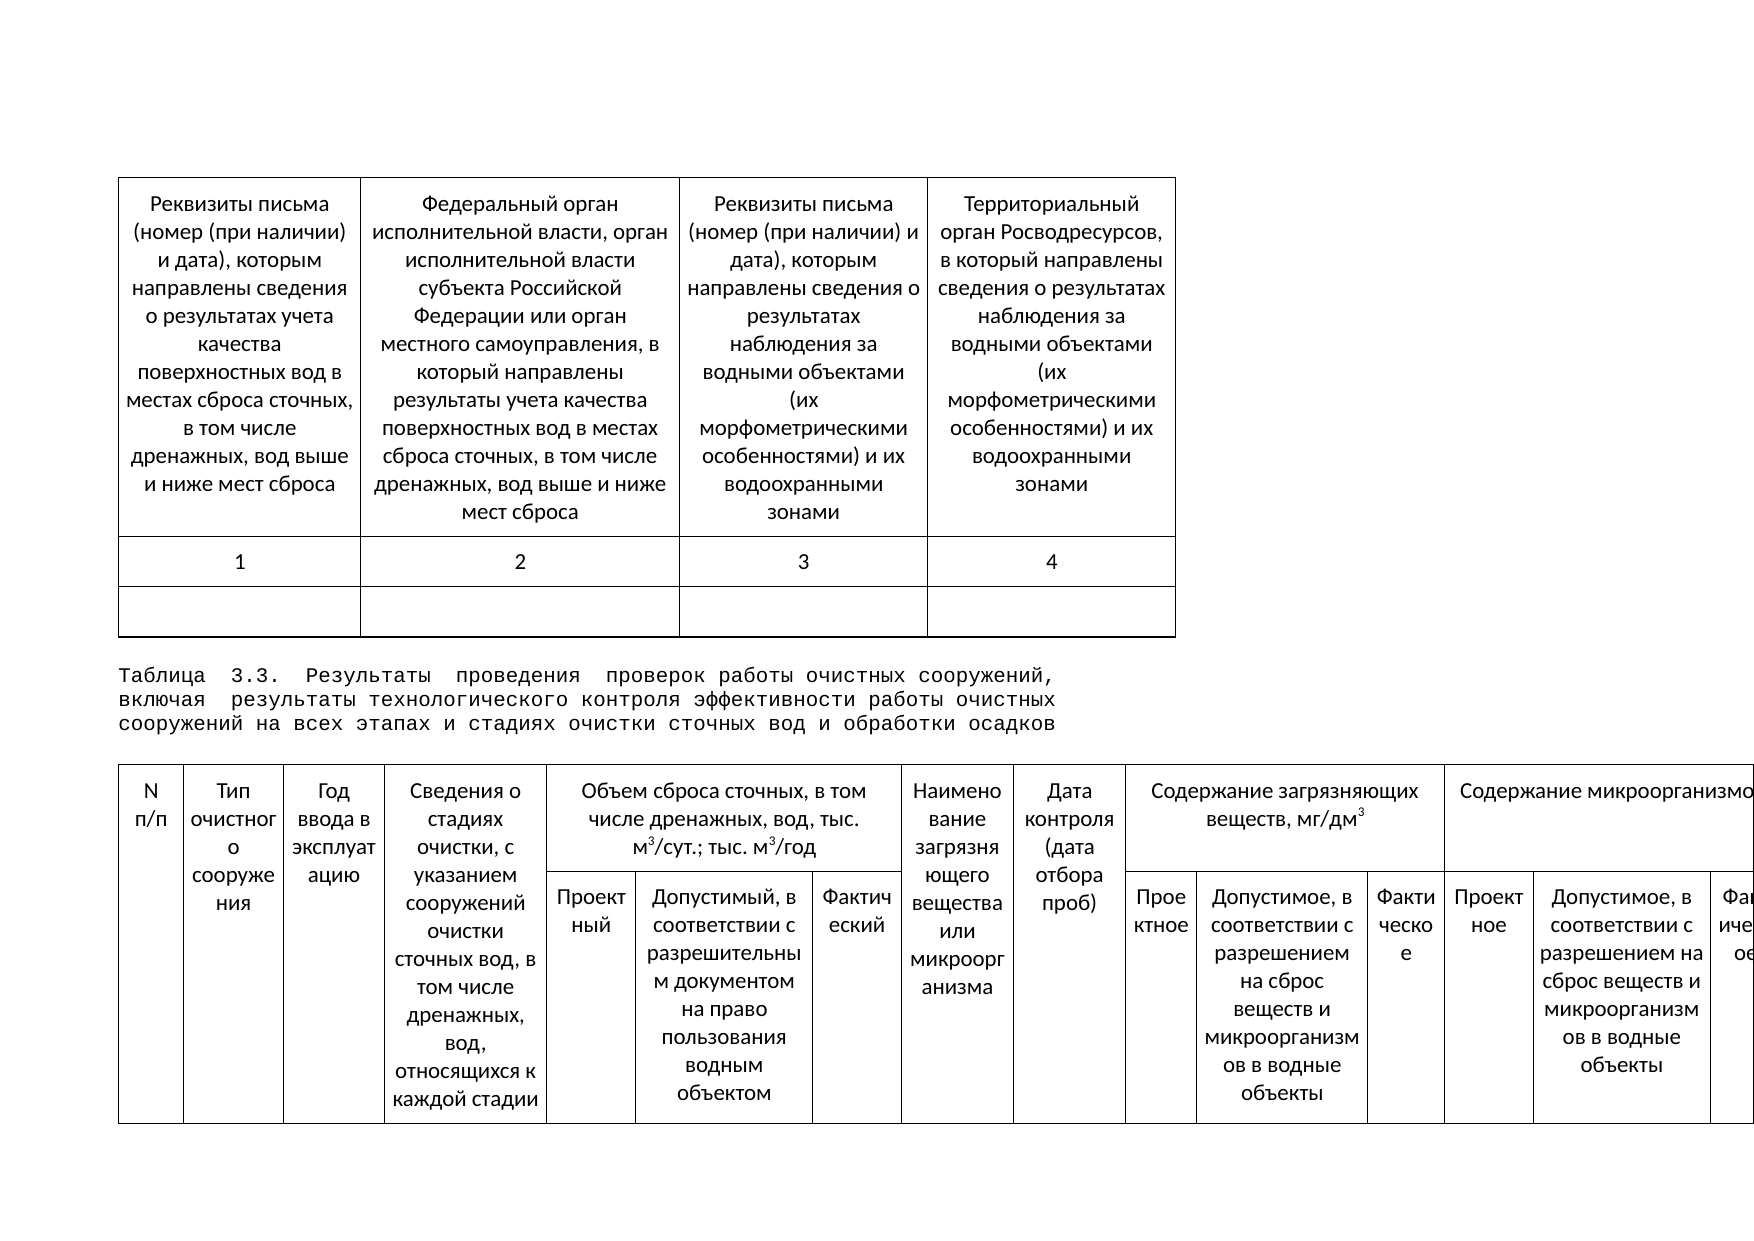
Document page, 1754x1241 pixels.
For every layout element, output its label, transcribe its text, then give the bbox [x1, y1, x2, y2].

table_header Дата контроля (дата отбора проб) [1014, 765, 1125, 1123]
table_cell Проектное [1126, 872, 1196, 1123]
table_cell 3 [680, 537, 927, 586]
table_cell Фактическое [1711, 872, 1753, 1123]
table_cell Допустимое, в соответствии с разрешением на сброс веществ и микроорганизмов в водные объекты [1197, 872, 1367, 1123]
table_header Объем сброса сточных, в том числе дренажных, вод, тыс. м3/сут.; тыс. м3/год [547, 765, 901, 871]
table_header Федеральный орган исполнительной власти, орган исполнительной власти субъекта Российской Федерации или орган местного самоуправления, в который направлены результаты учета качества поверхностных вод в местах сброса сточных, в том числе дренажных, вод выше и ниже мест сброса [361, 178, 679, 536]
table_cell Фактический [813, 872, 901, 1123]
table_cell [680, 587, 927, 636]
text сооружений на всех этапах и стадиях очистки сточных вод и обработки осадков [118, 713, 1636, 736]
table_header Наименование загрязняющего вещества или микроорганизма [902, 765, 1013, 1123]
table_header Территориальный орган Росводресурсов, в который направлены сведения о результатах наблюдения за водными объектами (их морфометрическими особенностями) и их водоохранными зонами [928, 178, 1175, 536]
table_header Реквизиты письма (номер (при наличии) и дата), которым направлены сведения о результатах наблюдения за водными объектами (их морфометрическими особенностями) и их водоохранными зонами [680, 178, 927, 536]
table_cell 2 [361, 537, 679, 586]
table_header Содержание микроорганизмов [1445, 765, 1753, 871]
text включая результаты технологического контроля эффективности работы очистных [118, 689, 1636, 713]
table_cell 1 [119, 537, 360, 586]
table_cell Проектный [547, 872, 635, 1123]
table_cell 4 [928, 537, 1175, 586]
table_cell Фактическое [1368, 872, 1444, 1123]
table_cell Допустимое, в соответствии с разрешением на сброс веществ и микроорганизмов в водные объекты [1534, 872, 1710, 1123]
table_header Сведения о стадиях очистки, с указанием сооружений очистки сточных вод, в том числе дренажных, вод, относящихся к каждой стадии [385, 765, 546, 1123]
table_header Реквизиты письма (номер (при наличии) и дата), которым направлены сведения о результатах учета качества поверхностных вод в местах сброса сточных, в том числе дренажных, вод выше и ниже мест сброса [119, 178, 360, 536]
table_header Тип очистного сооружения [184, 765, 283, 1123]
table_cell [119, 587, 360, 636]
table_cell Проектное [1445, 872, 1533, 1123]
table_cell [361, 587, 679, 636]
table_header Год ввода в эксплуатацию [284, 765, 384, 1123]
table_header Содержание загрязняющих веществ, мг/дм3 [1126, 765, 1444, 871]
table_cell [928, 587, 1175, 636]
text Таблица 3.3. Результаты проведения проверок работы очистных сооружений, [118, 665, 1636, 689]
table_cell Допустимый, в соответствии с разрешительным документом на право пользования водным объектом [636, 872, 812, 1123]
table_header N п/п [119, 765, 183, 1123]
